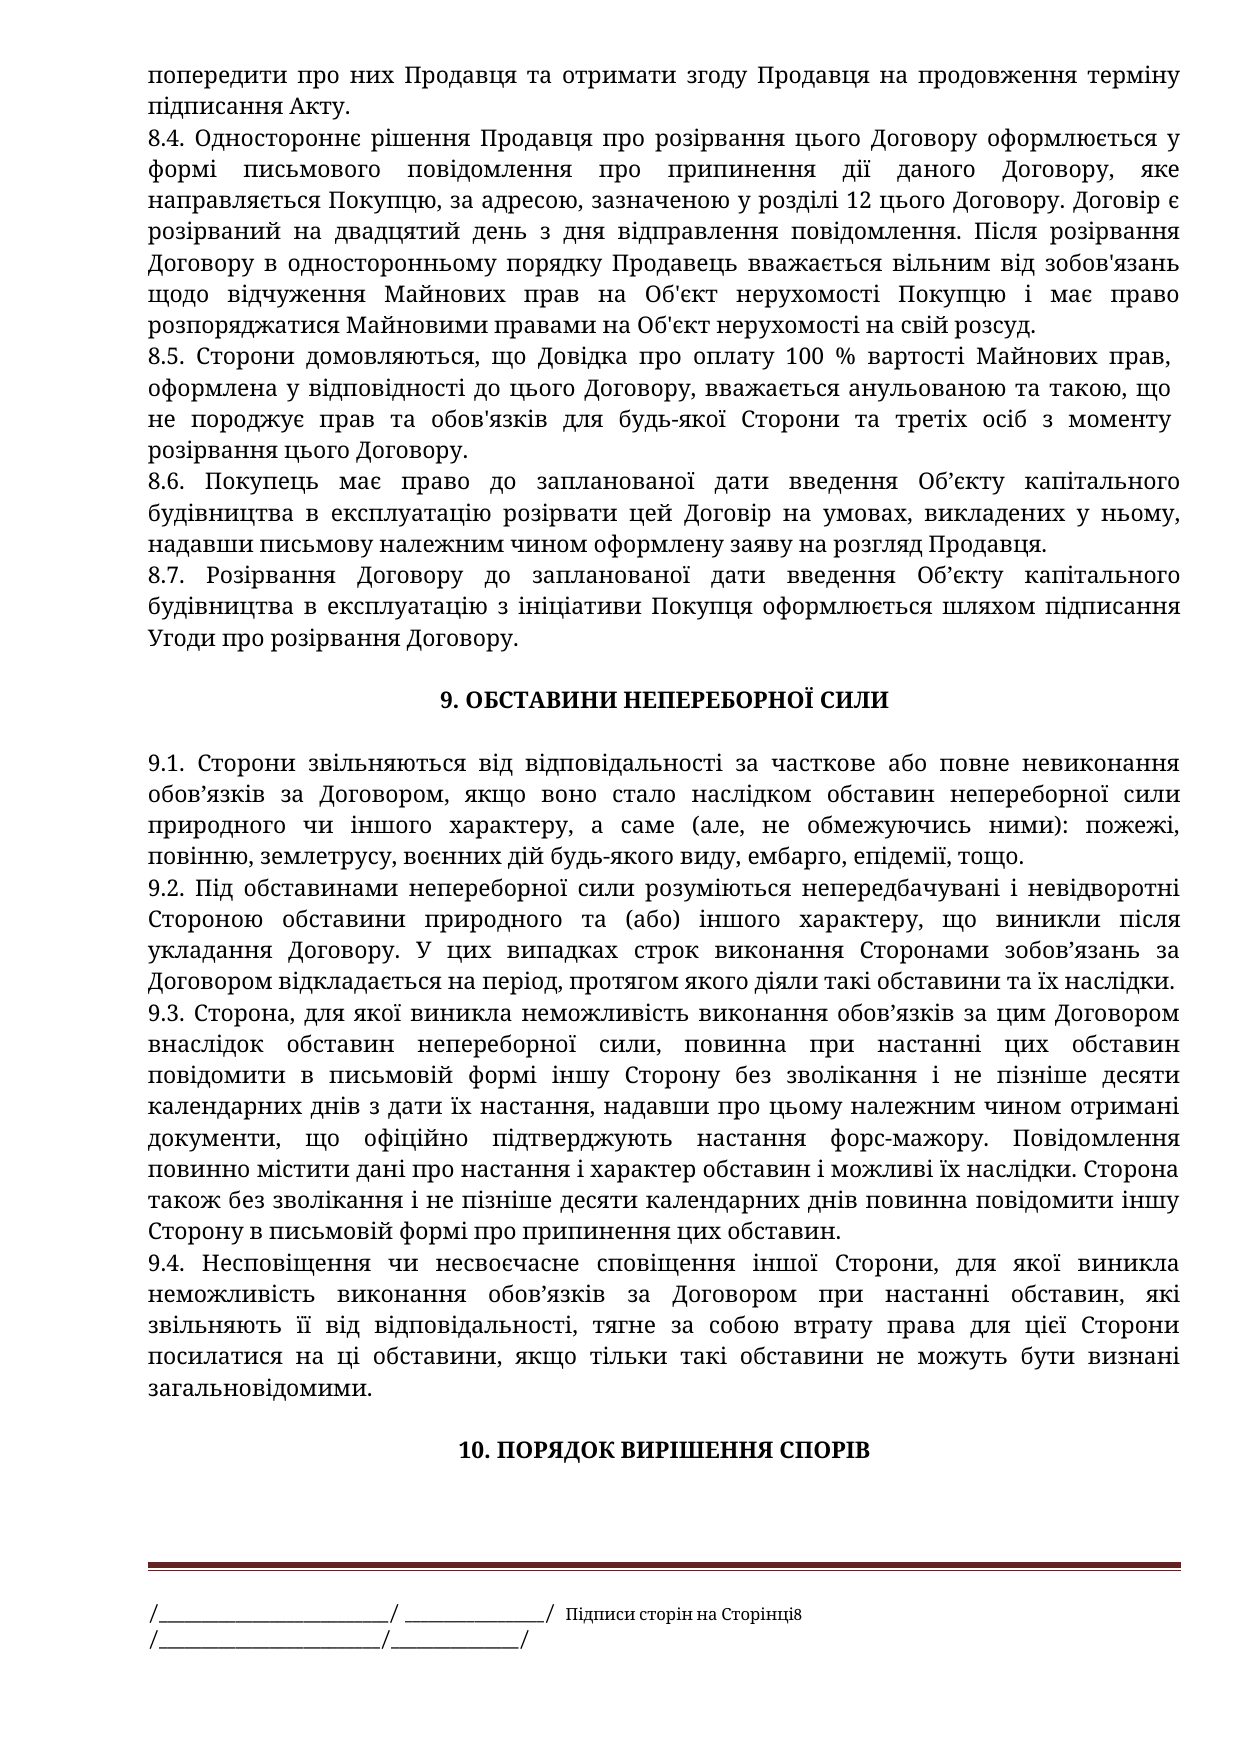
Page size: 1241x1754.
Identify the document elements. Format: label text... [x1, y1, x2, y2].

text 8.5. Сторони домовляються, що Довідка про оплату 100 % вартості Майнових прав, оформлена у відповідності до цього Договору, вважається анульованою та такою, що не породжує прав та обов'язків для будь-якої Сторони та третіх осіб з моменту розірвання цього Договору. [148, 340, 1172, 465]
text 9. обставини непереборної сили [148, 684, 1181, 715]
text 10. порядок вирішення спорів [148, 1434, 1181, 1465]
text 8.4. Одностороннє рішення Продавця про розірвання цього Договору оформлюється у формі письмового повідомлення про припинення дії даного Договору, яке направляється Покупцю, за адресою, зазначеною у розділі 12 цього Договору. Договір є розірваний на двадцятий день з дня відправлення повідомлення. Після розірвання Договору в односторонньому порядку Продавець вважається вільним від зобов'язань щодо відчуження Майнових прав на Об'єкт нерухомості Покупцю і має право розпоряджатися Майновими правами на Об'єкт нерухомості на свій розсуд. [148, 122, 1181, 340]
text 8.6. Покупець має право до запланованої дати введення Об’єкту капітального будівництва в експлуатацію розірвати цей Договір на умовах, викладених у ньому, надавши письмову належним чином оформлену заяву на розгляд Продавця. [148, 465, 1181, 559]
text 9.1. Сторони звільняються від відповідальності за часткове або повне невиконання обов’язків за Договором, якщо воно стало наслідком обставин непереборної сили природного чи іншого характеру, а саме (але, не обмежуючись ними): пожежі, повінню, землетрусу, воєнних дій будь-якого виду, ембарго, епідемії, тощо. [148, 747, 1181, 872]
text 9.2. Під обставинами непереборної сили розуміються непередбачувані і невідворотні Стороною обставини природного та (або) іншого характеру, що виникли після укладання Договору. У цих випадках строк виконання Сторонами зобов’язань за Договором відкладається на період, протягом якого діяли такі обставини та їх наслідки. [148, 872, 1181, 997]
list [148, 59, 1181, 122]
text 9.4. Несповіщення чи несвоєчасне сповіщення іншої Сторони, для якої виникла неможливість виконання обов’язків за Договором при настанні обставин, які звільняють її від відповідальності, тягне за собою втрату права для цієї Сторони посилатися на ці обставини, якщо тільки такі обставини не можуть бути визнані загальновідомими. [148, 1247, 1181, 1403]
text 9.3. Сторона, для якої виникла неможливість виконання обов’язків за цим Договором внаслідок обставин непереборної сили, повинна при настанні цих обставин повідомити в письмовій формі іншу Сторону без зволікання і не пізніше десяти календарних днів з дати їх настання, надавши про цьому належним чином отримані документи, що офіційно підтверджують настання форс-мажору. Повідомлення повинно містити дані про настання і характер обставин і можливі їх наслідки. Сторона також без зволікання і не пізніше десяти календарних днів повинна повідомити іншу Сторону в письмовій формі про припинення цих обставин. [148, 997, 1181, 1247]
text 8.7. Розірвання Договору до запланованої дати введення Об’єкту капітального будівництва в експлуатацію з ініціативи Покупця оформлюється шляхом підписання Угоди про розірвання Договору. [148, 559, 1181, 653]
